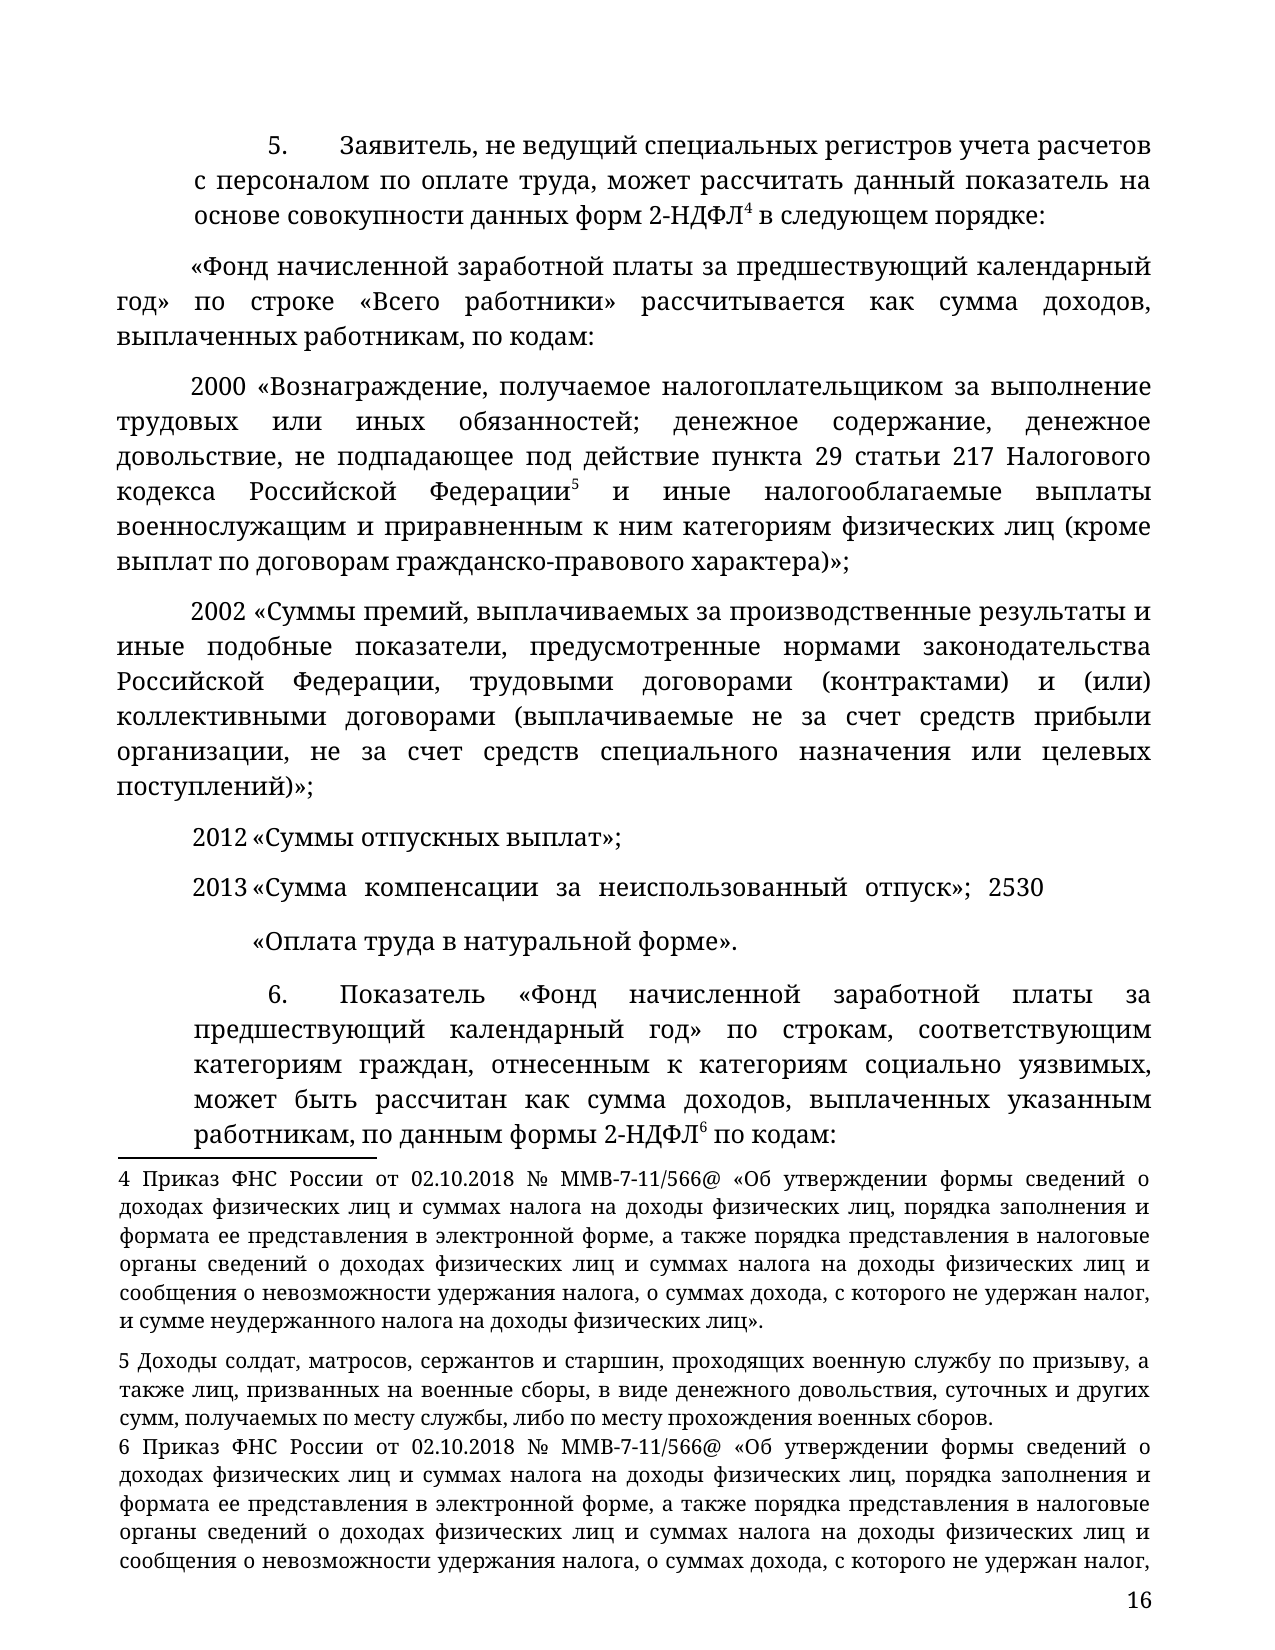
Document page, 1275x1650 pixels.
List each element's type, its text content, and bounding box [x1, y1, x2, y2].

list «Сумма компенсации за неиспользованный отпуск»; 2530 «Оплата труда в натуральной форме». [192, 869, 1044, 957]
text «Фонд начисленной заработной платы за предшествующий календарный год» по строке «Всего работники» рассчитывается как сумма доходов, выплаченных работникам, по кодам: [116, 249, 1152, 353]
text 2002 «Суммы премий, выплачиваемых за производственные результаты и иные подобные показатели, предусмотренные нормами законодательства Российской Федерации, трудовыми договорами (контрактами) и (или) коллективными договорами (выплачиваемые не за счет средств прибыли организации, не за счет средств специального назначения или целевых поступлений)»; [116, 594, 1152, 803]
list Показатель «Фонд начисленной заработной платы за предшествующий календарный год» по строкам, соответствующим категориям граждан, отнесенным к категориям социально уязвимых, может быть рассчитан как сумма доходов, выплаченных указанным работникам, по данным формы 2-НДФЛ по кодам: [194, 977, 1152, 1151]
text 2000 «Вознаграждение, получаемое налогоплательщиком за выполнение трудовых или иных обязанностей; денежное содержание, денежное довольствие, не подпадающее под действие пункта 29 статьи 217 Налогового кодекса Российской Федерации и иные налогооблагаемые выплаты военнослужащим и приравненным к ним категориям физических лиц (кроме выплат по договорам гражданско-правового характера)»; [116, 369, 1152, 578]
list Заявитель, не ведущий специальных регистров учета расчетов с персоналом по оплате труда, может рассчитать данный показатель на основе совокупности данных форм 2-НДФЛ в следующем порядке: [194, 128, 1152, 232]
list «Суммы отпускных выплат»; [192, 819, 1044, 853]
